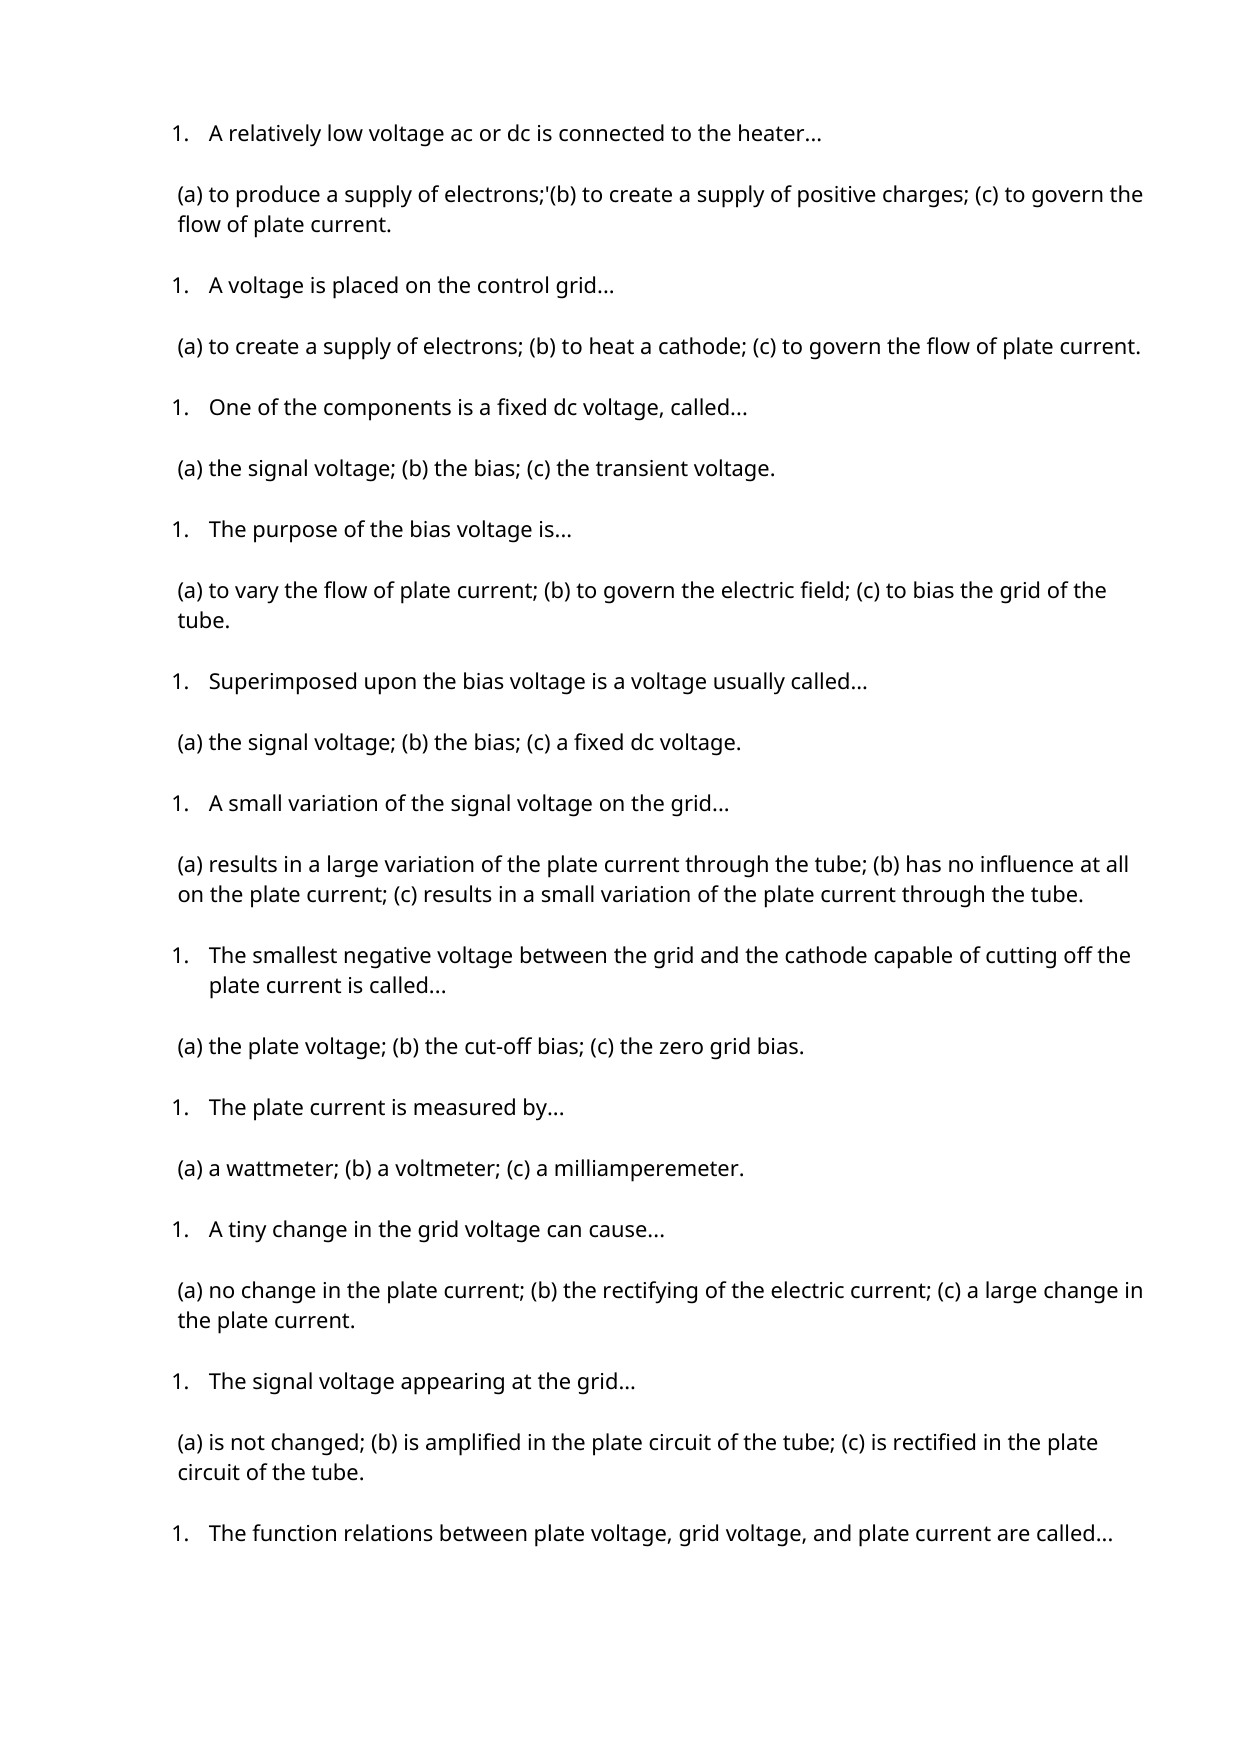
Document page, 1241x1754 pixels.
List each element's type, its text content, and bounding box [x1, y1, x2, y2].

text (а) the signal voltage; (b) the bias; (c) a fixed dc voltage. [177, 727, 1152, 757]
list A small variation of the signal voltage on the grid... [171, 788, 1152, 818]
text (а) to create a supply of electrons; (b) to heat a cathode; (c) to govern the flow of plate current. [177, 331, 1152, 361]
list The purpose of the bias voltage is... [171, 514, 1152, 544]
list The function relations between plate voltage, grid voltage, and plate current are called... [171, 1518, 1152, 1547]
list The smallest negative voltage between the grid and the cathode capable of cutting off the plate current is called... [171, 940, 1152, 999]
list A relatively low voltage ac or dc is connected to the heater... [171, 118, 1152, 148]
list Superimposed upon the bias voltage is a voltage usually called... [171, 666, 1152, 696]
list One of the components is a fixed dc voltage, called... [171, 392, 1152, 422]
list The plate current is measured by... [171, 1092, 1152, 1122]
text (а) to produce a supply of electrons;'(b) to create a supply of positive charges; (c) to govern the flow of plate current. [177, 179, 1152, 239]
text (а) a wattmeter; (b) a voltmeter; (c) a milliamperemeter. [177, 1153, 1152, 1183]
text (а) the signal voltage; (b) the bias; (c) the transient voltage. [177, 453, 1152, 483]
text (а) the plate voltage; (b) the cut-off bias; (c) the zero grid bias. [177, 1031, 1152, 1061]
text (а) is not changed; (b) is amplified in the plate circuit of the tube; (c) is rectified in the plate circuit of the tube. [177, 1427, 1152, 1486]
text (а) no change in the plate current; (b) the rectifying of the electric current; (c) a large change in the plate current. [177, 1275, 1152, 1334]
list The signal voltage appearing at the grid... [171, 1366, 1152, 1396]
text (а) results in a large variation of the plate current through the tube; (b) has no influence at all on the plate current; (c) results in a small variation of the plate current through the tube. [177, 849, 1152, 909]
text (а) to vary the flow of plate current; (b) to govern the electric field; (c) to bias the grid of the tube. [177, 575, 1152, 635]
list A tiny change in the grid voltage can cause... [171, 1214, 1152, 1244]
list A voltage is placed on the control grid... [171, 270, 1152, 300]
